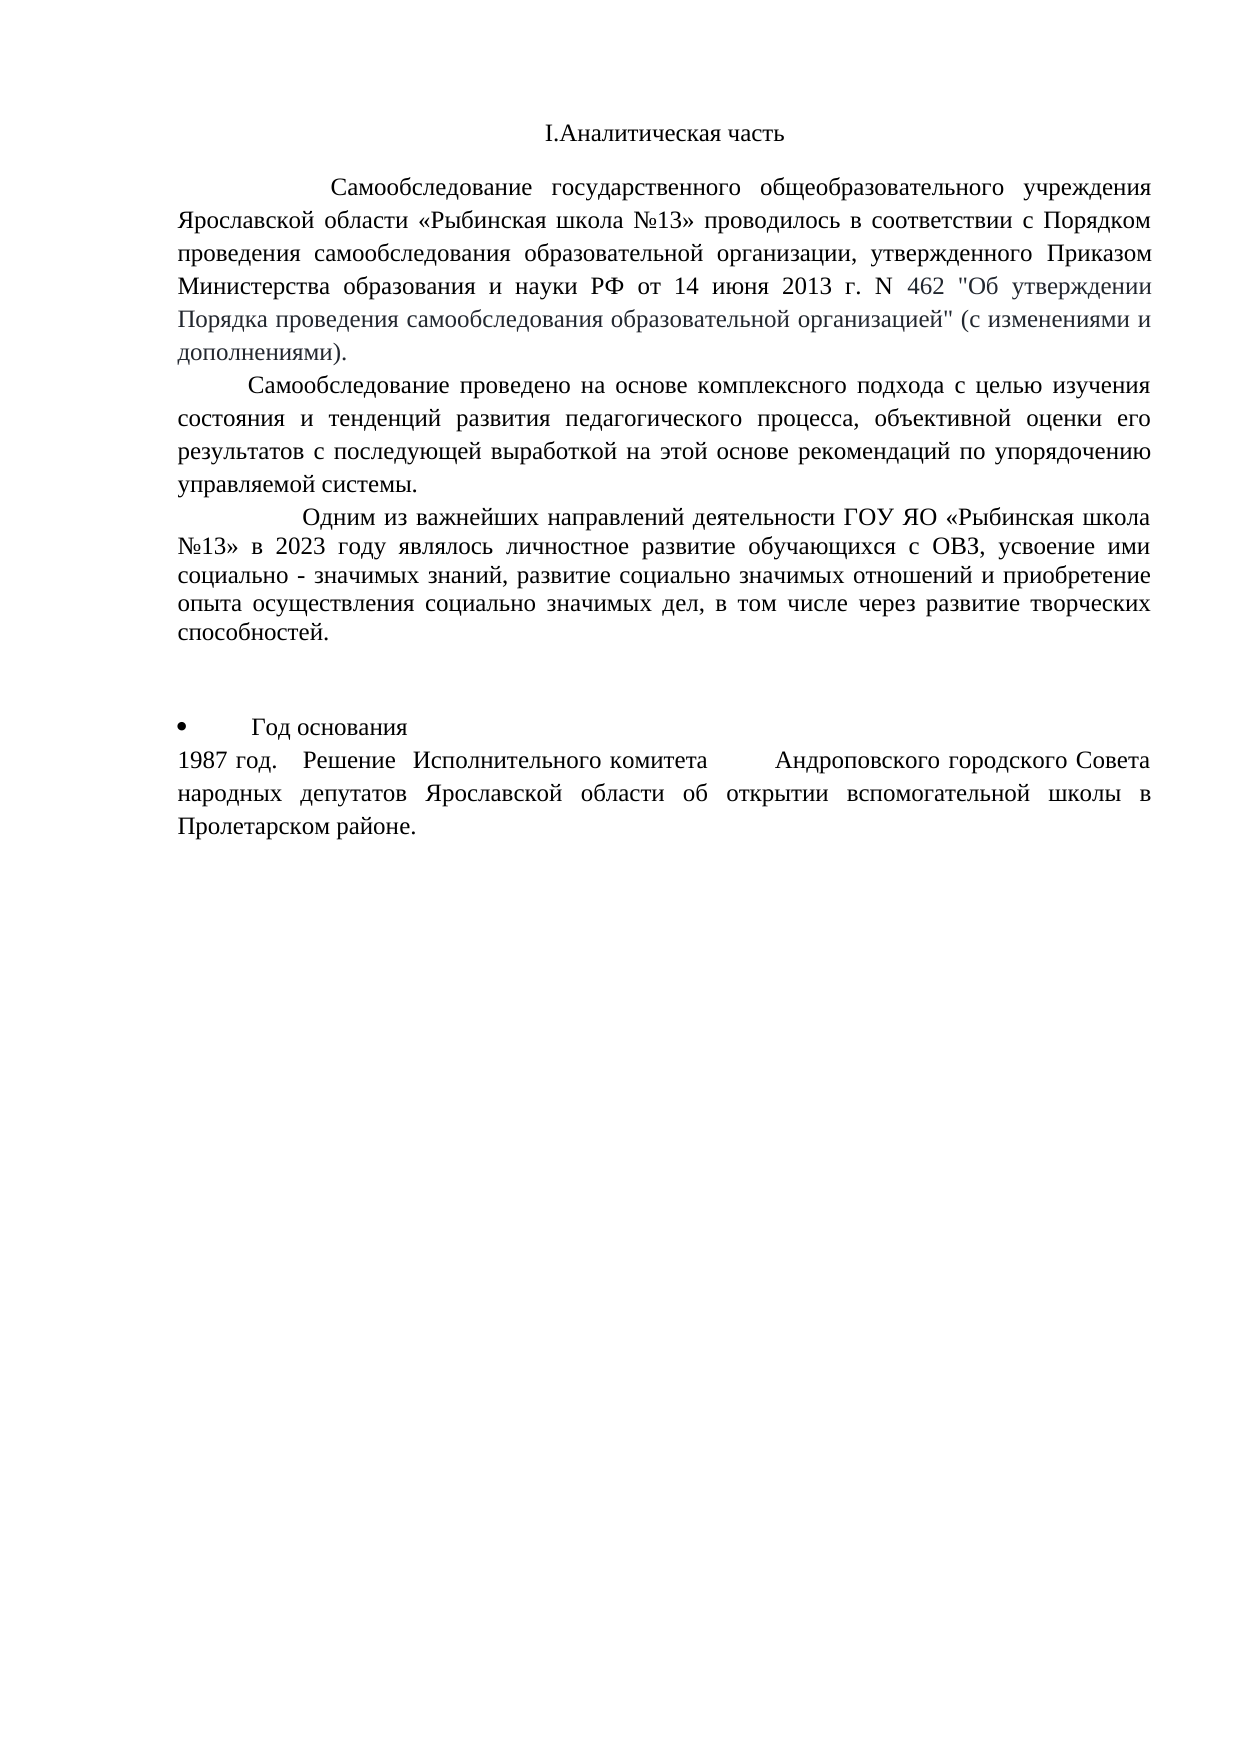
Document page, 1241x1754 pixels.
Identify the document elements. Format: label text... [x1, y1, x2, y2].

subtitle Самообследование государственного общеобразовательного учреждения Ярославской области «Рыбинская школа №13» проводилось в соответствии с Порядком проведения самообследования образовательной организации, утвержденного Приказом Министерства образования и науки РФ от 14 июня 2013 г. N 462 "Об утверждении Порядка проведения самообследования образовательной организацией" (с изменениями и дополнениями). [177, 172, 1152, 366]
text I.Аналитическая часть [177, 118, 1152, 147]
text Самообследование проведено на основе комплексного подхода с целью изучения состояния и тенденций развития педагогического процесса, объективной оценки его результатов с последующей выработкой на этой основе рекомендаций по упорядочению управляемой системы. [177, 370, 1152, 498]
text Одним из важнейших направлений деятельности ГОУ ЯО «Рыбинская школа №13» в 2023 году являлось личностное развитие обучающихся с ОВЗ, усвоение ими социально - значимых знаний, развитие социально значимых отношений и приобретение опыта осуществления социально значимых дел, в том числе через развитие творческих способностей. [177, 502, 1152, 646]
list Год основания [177, 712, 1152, 741]
text 1987 год. Решение Исполнительного комитета Андроповского городского Совета народных депутатов Ярославской области об открытии вспомогательной школы в Пролетарском районе. [177, 745, 1152, 840]
